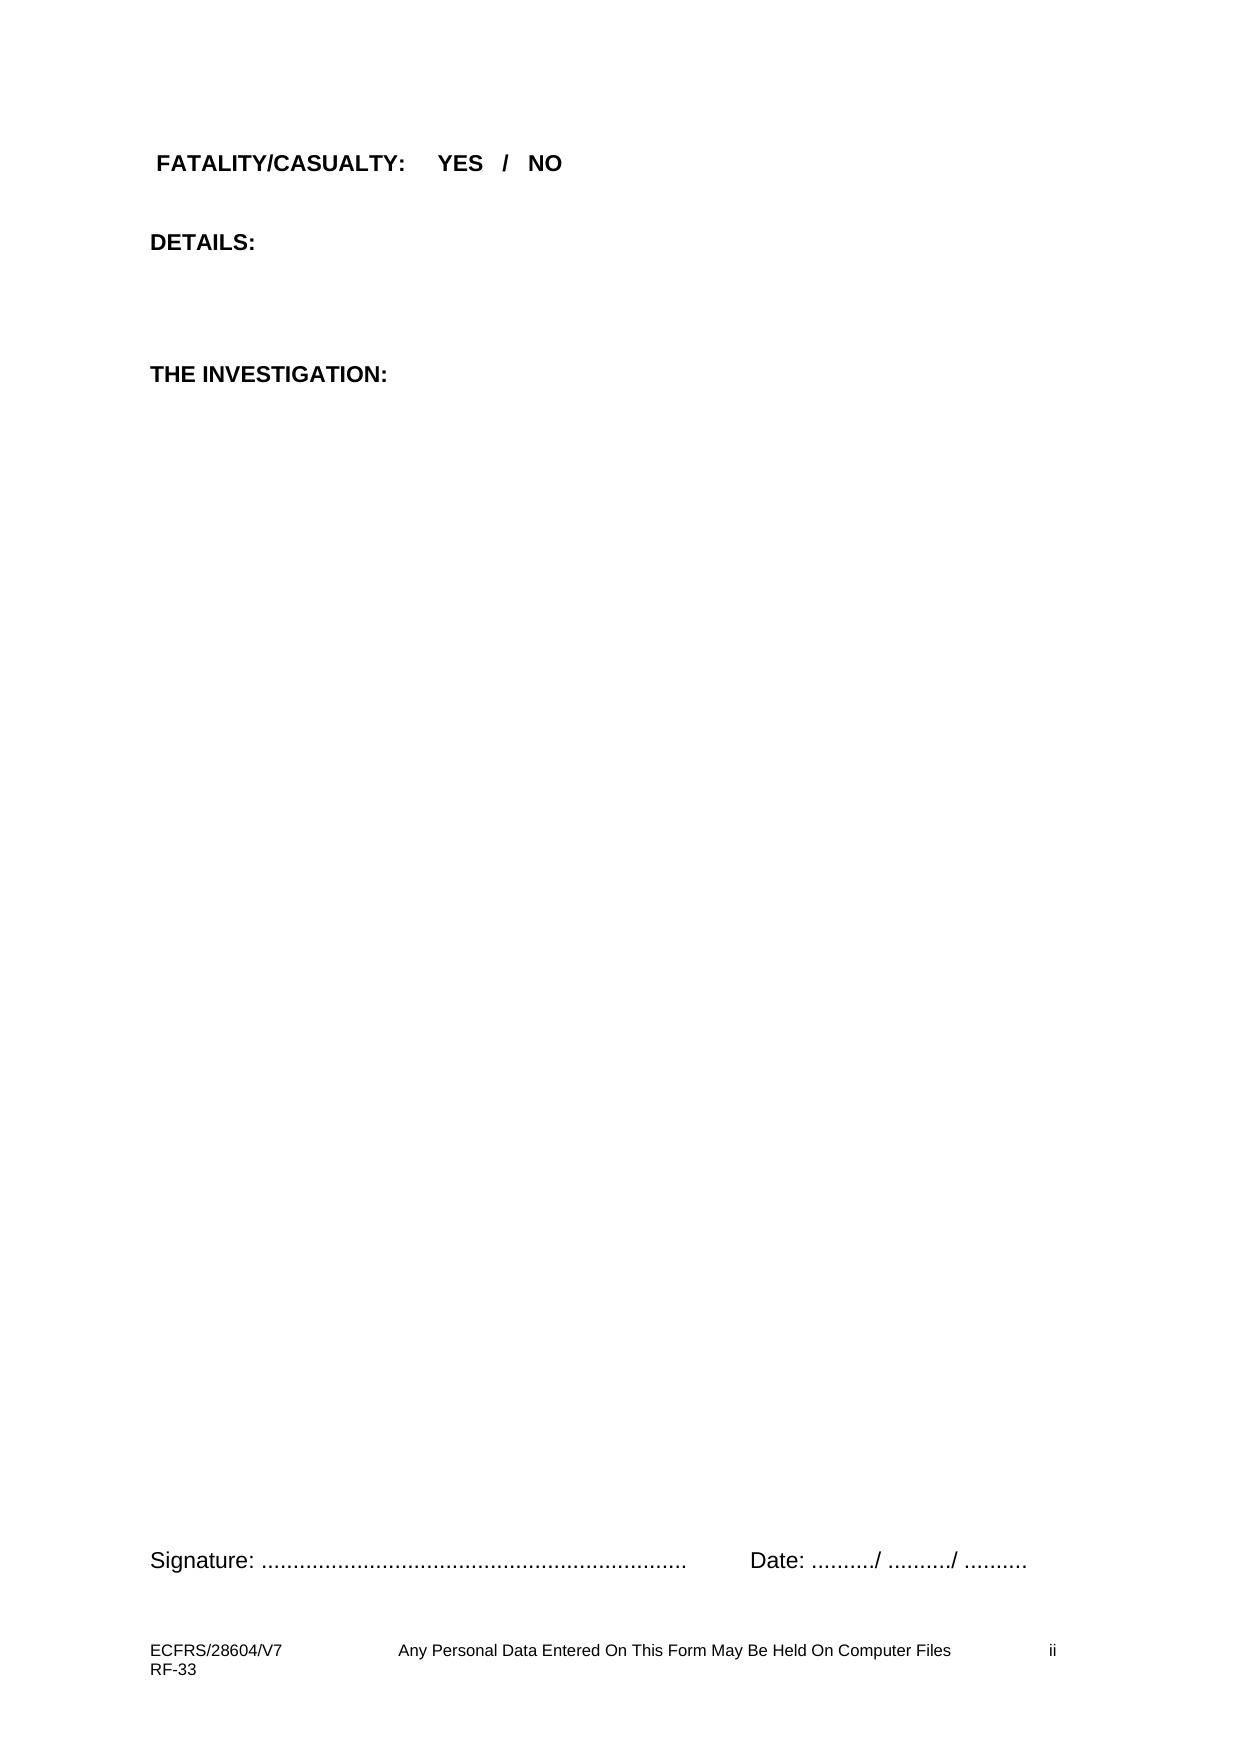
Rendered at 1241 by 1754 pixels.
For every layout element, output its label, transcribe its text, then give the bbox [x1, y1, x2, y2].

subtitle FATALITY/CASUALTY: YES / NO [150, 150, 1090, 176]
subtitle THE INVESTIGATION: [150, 361, 1090, 387]
subtitle DETAILS: [150, 229, 1090, 255]
text Signature: ................................................................... Date: ........../ ........../ .......... [150, 1547, 1090, 1573]
